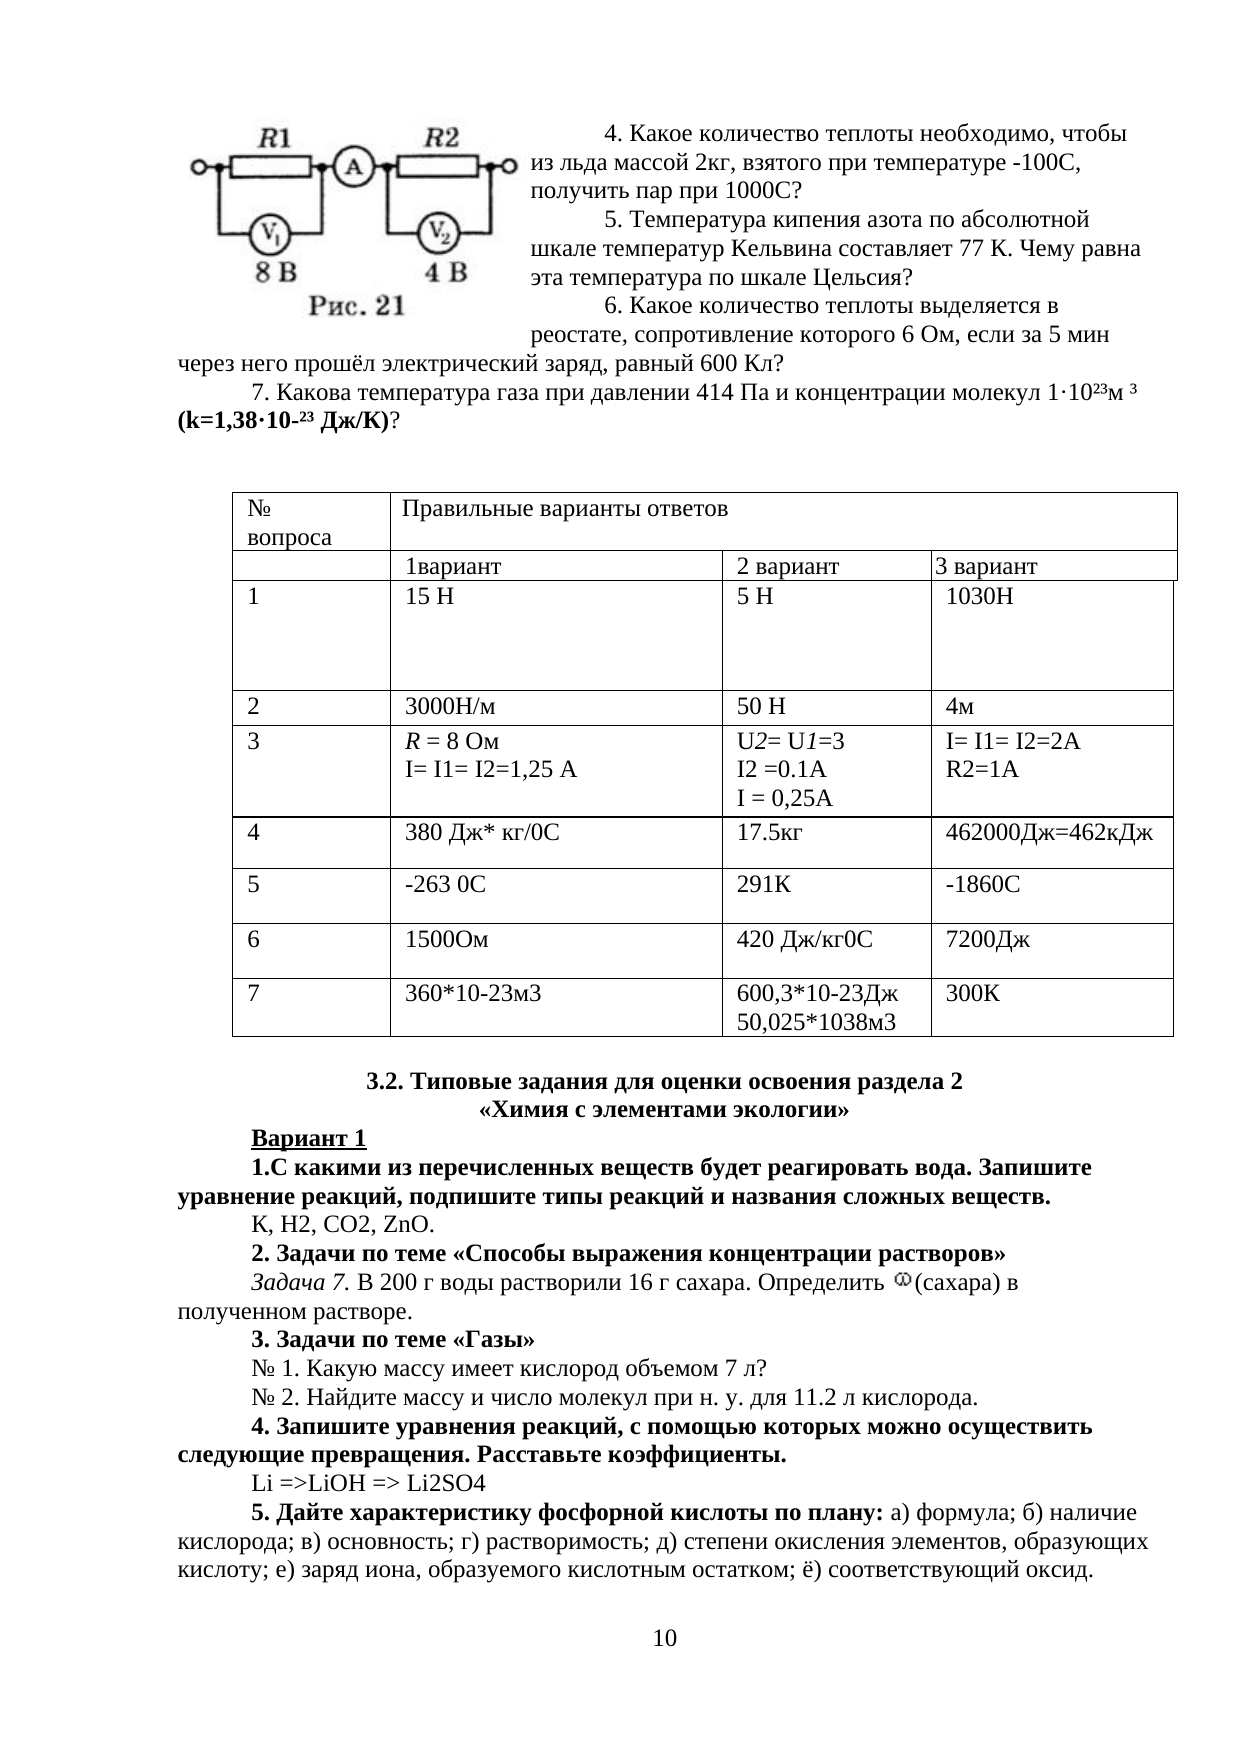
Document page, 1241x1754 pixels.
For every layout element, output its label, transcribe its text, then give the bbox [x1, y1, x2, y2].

table_cell U2= U1=3 I2 =0.1А I = 0,25А [723, 726, 931, 816]
table_cell 6 [233, 924, 390, 977]
table_cell 17.5кг [723, 818, 931, 868]
text 1.С какими из перечисленных веществ будет реагировать вода. Запишите уравнение реакций, подпишите типы реакций и названия сложных веществ. [177, 1152, 1152, 1209]
table_cell 4м [932, 691, 1173, 725]
text № 2. Найдите массу и число молекул при н. у. для 11.2 л кислорода. [177, 1382, 1152, 1411]
table_cell 3 вариант [932, 551, 1177, 580]
table_cell 15 Н [391, 581, 722, 690]
text 4. Запишите уравнения реакций, с помощью которых можно осуществить следующие превращения. Расставьте коэффициенты. [177, 1411, 1152, 1468]
picture [177, 118, 531, 326]
table_header № вопроса [233, 493, 390, 550]
text Задача 7. В 200 г воды растворили 16 г сахара. Определить (сахара) в полученном растворе. [177, 1267, 1152, 1324]
text 3.2. Типовые задания для оценки освоения раздела 2 [177, 1066, 1152, 1094]
table_cell 50 Н [723, 691, 931, 725]
table_cell 360*10-23м3 [391, 979, 722, 1036]
table_header Правильные варианты ответов [391, 493, 1177, 550]
table_cell 291К [723, 869, 931, 923]
text 5. Дайте характеристику фосфорной кислоты по плану: а) формула; б) наличие кислорода; в) основность; г) растворимость; д) степени окисления элементов, образующих кислоту; е) заряд иона, образуемого кислотным остатком; ё) соответствующий оксид. [177, 1497, 1152, 1583]
table_cell R = 8 Ом I= I1= I2=1,25 А [391, 726, 722, 816]
text 7. Какова температура газа при давлении 414 Па и концентрации молекул 1·10²³м ³ (k=1,38·10-²³ Дж/К)? [177, 377, 1152, 434]
table_cell 7 [233, 979, 390, 1036]
table_cell 1 [233, 581, 390, 690]
table_cell 2 [233, 691, 390, 725]
table_cell 1030Н [932, 581, 1173, 690]
text «Химия с элементами экологии» [177, 1094, 1152, 1123]
table_cell 462000Дж=462кДж [932, 818, 1173, 868]
table_cell 380 Дж* кг/0С [391, 818, 722, 868]
text Li =>LiOH => Li2SO4 [177, 1468, 1152, 1497]
table_cell 300К [932, 979, 1173, 1036]
picture [891, 1268, 915, 1291]
text К, Н2, СО2, ZnO. [177, 1209, 1152, 1238]
table_cell [233, 551, 390, 580]
text 4. Какое количество теплоты необходимо, чтобы из льда массой 2кг, взятого при температуре -100С, получить пар при 1000С? [531, 118, 1152, 204]
text 5. Температура кипения азота по абсолютной шкале температур Кельвина составляет 77 К. Чему равна эта температура по шкале Цельсия? [531, 204, 1152, 291]
table_cell 3000Н/м [391, 691, 722, 725]
table_cell 1500Ом [391, 924, 722, 977]
table_cell 7200Дж [932, 924, 1173, 977]
text Вариант 1 [177, 1123, 1152, 1152]
table_cell 2 вариант [723, 551, 931, 580]
table_cell 420 Дж/кг0С [723, 924, 931, 977]
text 6. Какое количество теплоты выделяется в реостате, сопротивление которого 6 Ом, если за 5 мин через него прошёл электрический заряд, равный 600 Кл? [177, 291, 1152, 377]
table_cell -1860С [932, 869, 1173, 923]
text № 1. Какую массу имеет кислород объемом 7 л? [177, 1353, 1152, 1382]
table_cell 600,3*10-23Дж 50,025*1038м3 [723, 979, 931, 1036]
table_cell 1вариант [391, 551, 722, 580]
table_cell I= I1= I2=2А R2=1А [932, 726, 1173, 816]
table_cell -263 0С [391, 869, 722, 923]
table_cell 5 Н [723, 581, 931, 690]
table_cell 4 [233, 818, 390, 868]
text 2. Задачи по теме «Способы выражения концентрации растворов» [177, 1238, 1152, 1267]
text 3. Задачи по теме «Газы» [177, 1324, 1152, 1353]
table_cell 5 [233, 869, 390, 923]
table_cell 3 [233, 726, 390, 816]
